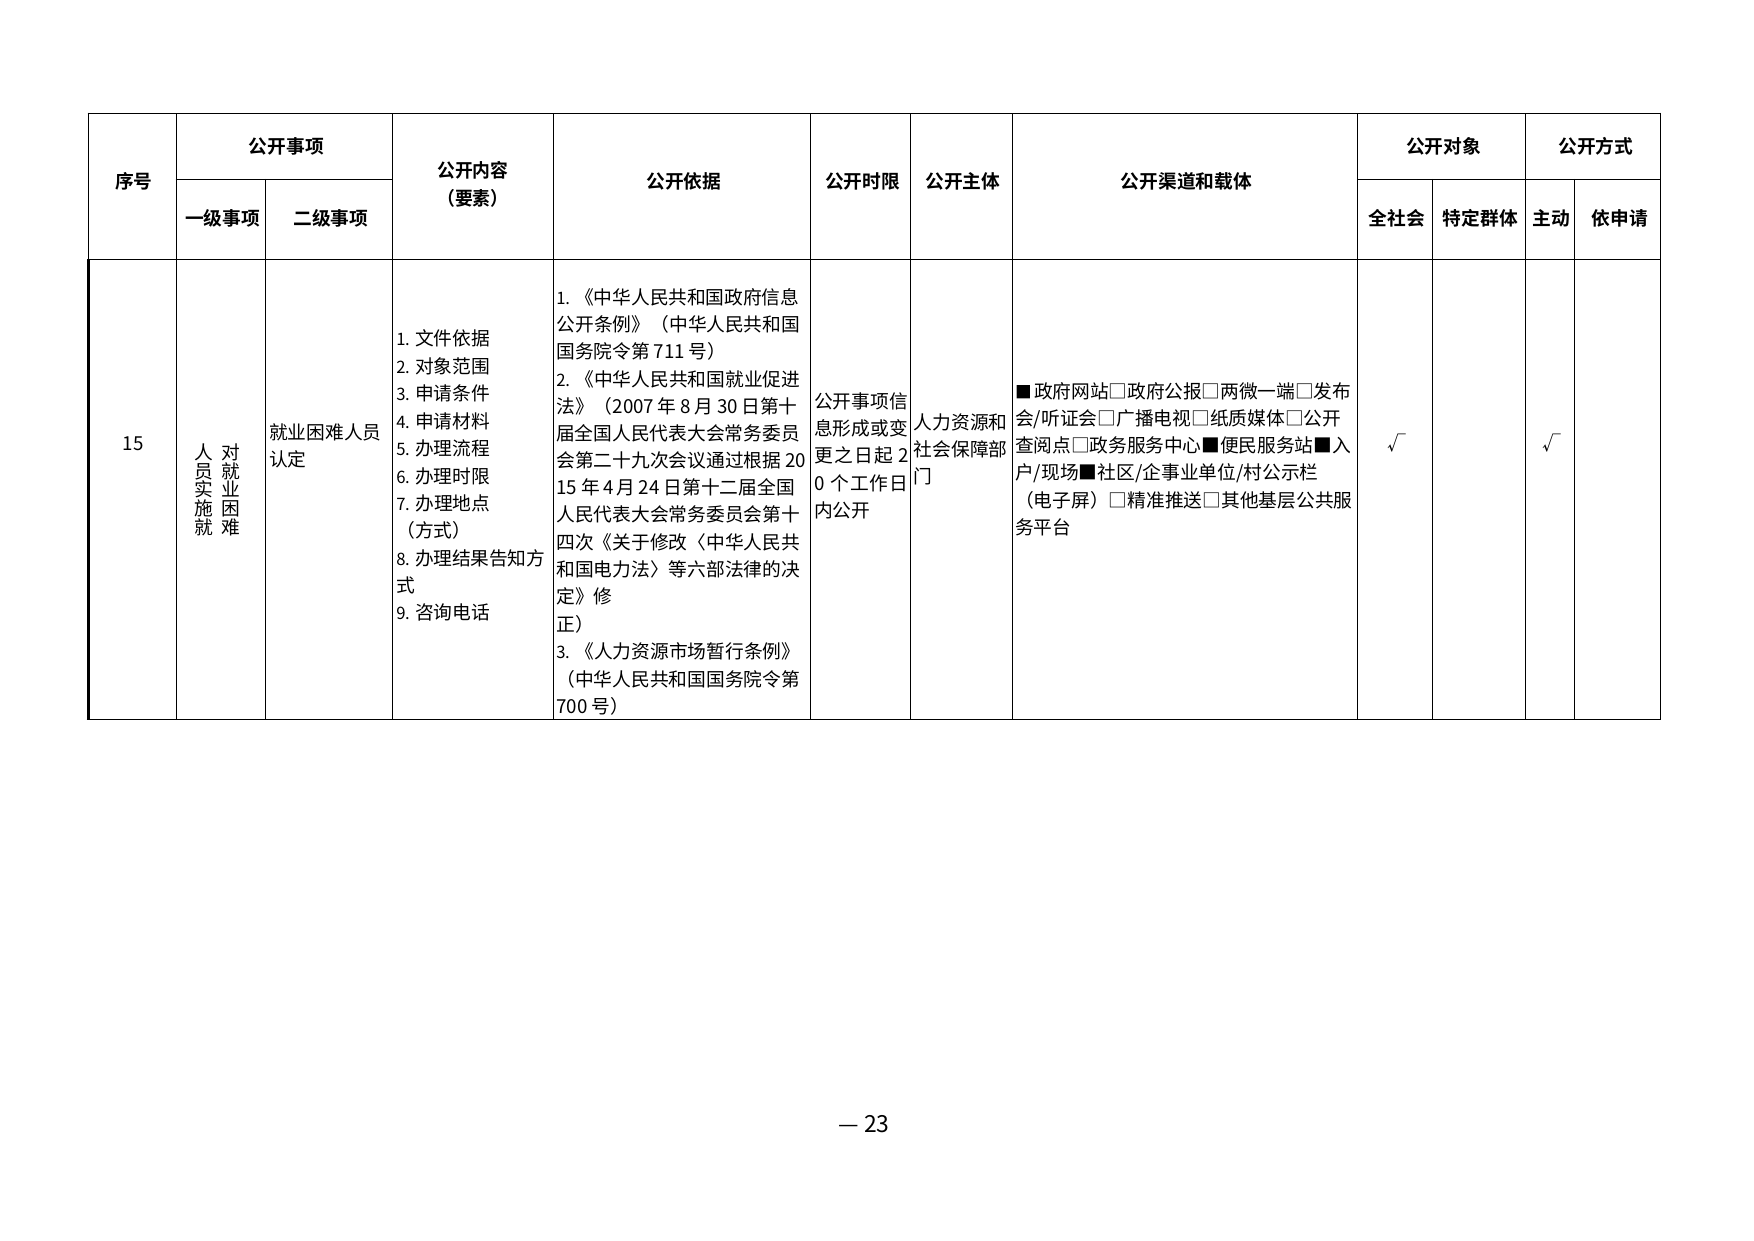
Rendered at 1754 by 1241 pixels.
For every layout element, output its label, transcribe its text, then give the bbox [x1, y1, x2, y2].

table_cell 特定群体 [1433, 180, 1525, 259]
table_cell [1433, 260, 1525, 719]
table_cell 对就业困难人员实施就业援助 [177, 260, 265, 719]
table_cell 一级事项 [177, 180, 265, 259]
table_cell 人力资源和社会保障部门 [911, 260, 1012, 719]
table_cell 15 [90, 260, 176, 719]
table_header 公开对象 [1358, 114, 1525, 179]
table_header 公开时限 [811, 114, 910, 259]
table_cell 全社会 [1358, 180, 1432, 259]
table_header 公开事项 [177, 114, 392, 179]
table_cell √ [1358, 260, 1432, 719]
table_cell 《中华人民共和国政府信息公开条例》（中华人民共和国国务院令第711号） 《中华人民共和国就业促进法》（2007年8月30日第十届全国人民代表大会常务委员会第二十九次会议通过根据2015年4 月24日第十二届全国人民代表大会常务委员会第十四次《关于修改〈中华人民共和国电力法〉等六部法律的决定》修 正） 《人力资源市场暂行条例》 （中华人民共和国国务院令第700号） [554, 260, 810, 719]
table_cell 依申请 [1575, 180, 1660, 259]
table_header 公开主体 [911, 114, 1012, 259]
table_cell √ [1526, 260, 1574, 719]
table_header 序号 [89, 114, 176, 259]
table_cell 公开事项信息形成或变更之日起20 个工作日内公开 [811, 260, 910, 719]
table_cell [1575, 260, 1660, 719]
table_cell 主动 [1526, 180, 1574, 259]
table_cell 文件依据 对象范围 申请条件 申请材料 办理流程 办理时限 办理地点（方式） 办理结果告知方式 咨询电话 [393, 260, 553, 719]
table_header 公开方式 [1526, 114, 1660, 179]
table_cell 政府网站□政府公报□两微一端□发布会/听证会□广播电视□纸质媒体□公开查阅点□政务服务中心■便民服务站■入户/现场■社区/企事业单位/村公示栏 （电子屏）□精准推送□其他基层公共服务平台 [1013, 260, 1357, 719]
table_cell 就业困难人员认定 [266, 260, 392, 719]
table_header 公开内容 （要素） [393, 114, 553, 259]
table_header 公开依据 [554, 114, 810, 259]
table_cell 二级事项 [266, 180, 392, 259]
table_header 公开渠道和载体 [1013, 114, 1357, 259]
